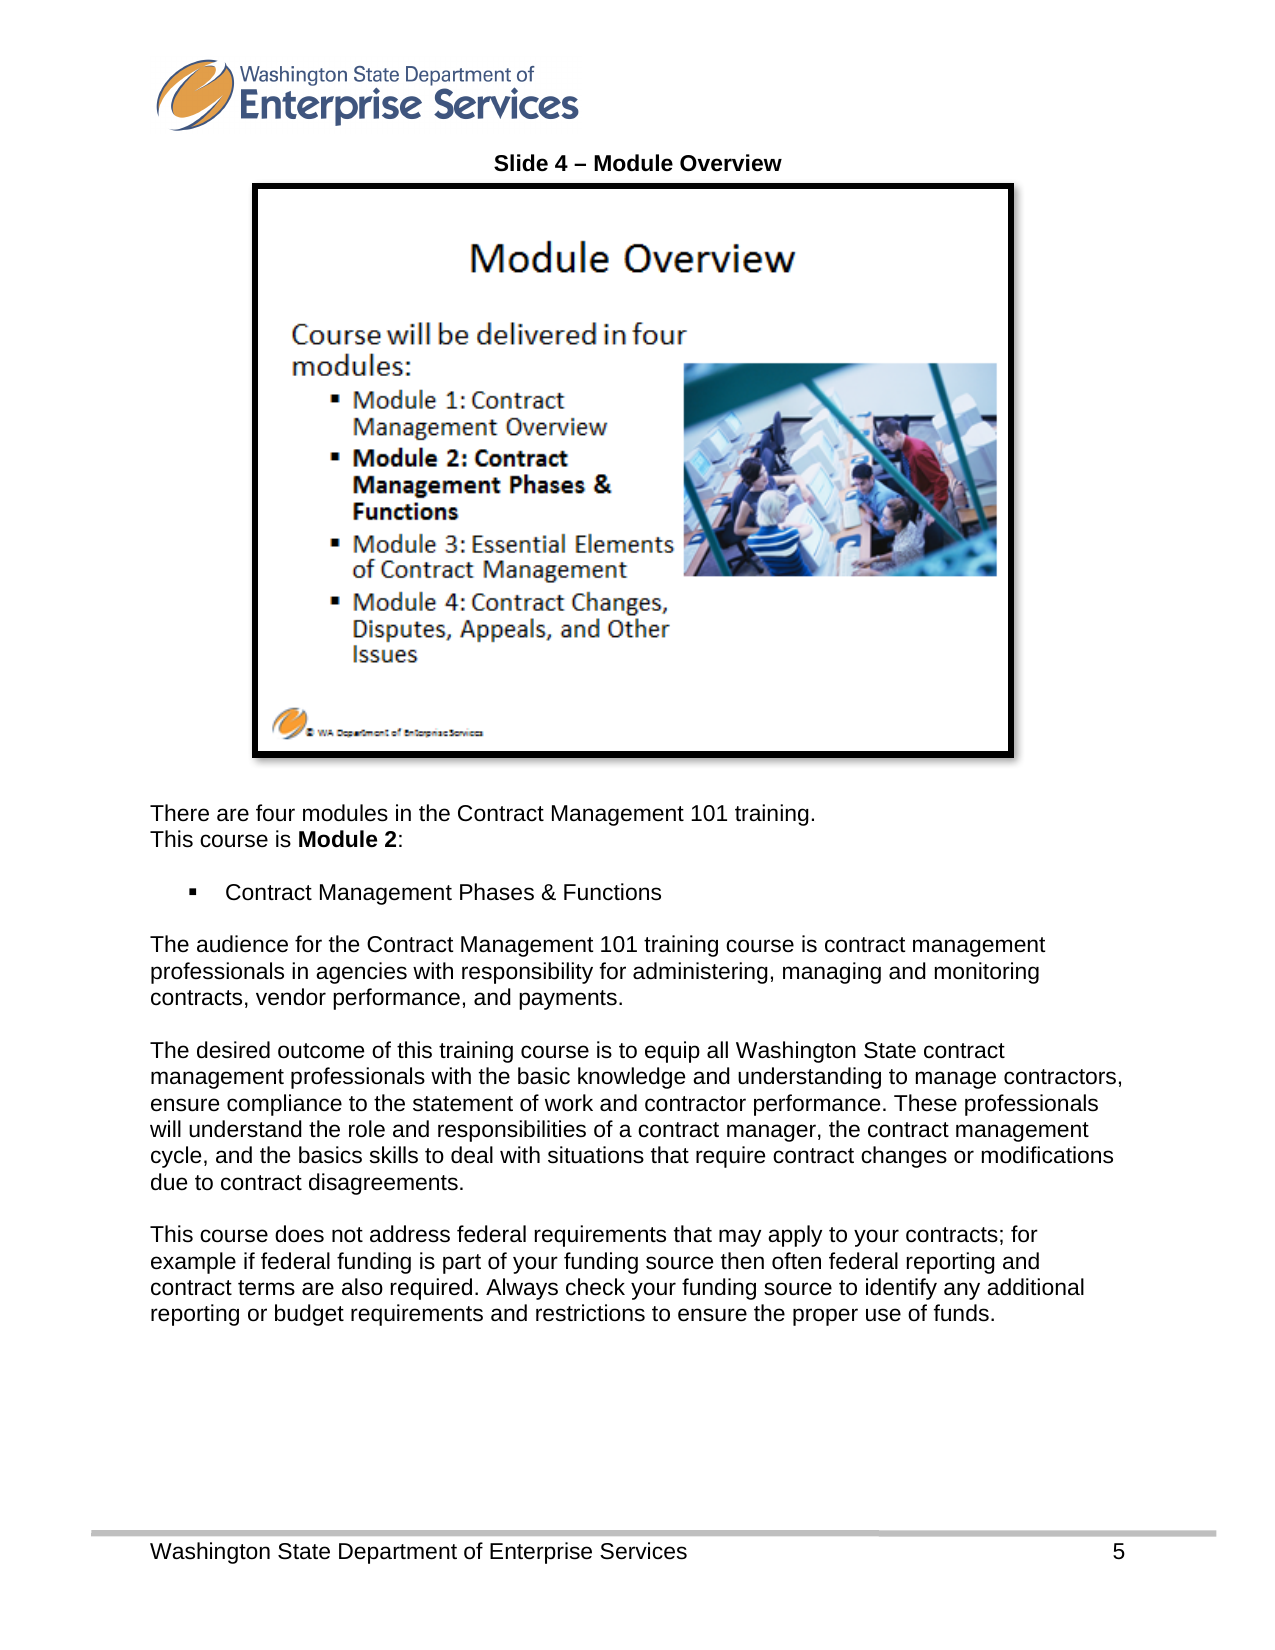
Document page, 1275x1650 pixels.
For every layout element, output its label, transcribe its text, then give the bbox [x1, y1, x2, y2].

text There are four modules in the Contract Management 101 training. [150, 800, 1125, 826]
text The desired outcome of this training course is to equip all Washington State contract management professionals with the basic knowledge and understanding to manage contractors, ensure compliance to the statement of work and contractor performance. These professionals will understand the role and responsibilities of a contract manager, the contract management cycle, and the basics skills to deal with situations that require contract changes or modifications due to contract disagreements. [150, 1037, 1125, 1195]
picture [150, 56, 583, 134]
text Slide 4 – Module Overview [150, 150, 1125, 176]
list Contract Management Phases & Functions [187, 879, 1125, 905]
picture [258, 189, 1008, 751]
text The audience for the Contract Management 101 training course is contract management professionals in agencies with responsibility for administering, managing and monitoring contracts, vendor performance, and payments. [150, 931, 1125, 1011]
text This course is Module 2: [150, 826, 1125, 852]
text This course does not address federal requirements that may apply to your contracts; for example if federal funding is part of your funding source then often federal reporting and contract terms are also required. Always check your funding source to identify any additional reporting or budget requirements and restrictions to ensure the proper use of funds. [150, 1221, 1125, 1327]
